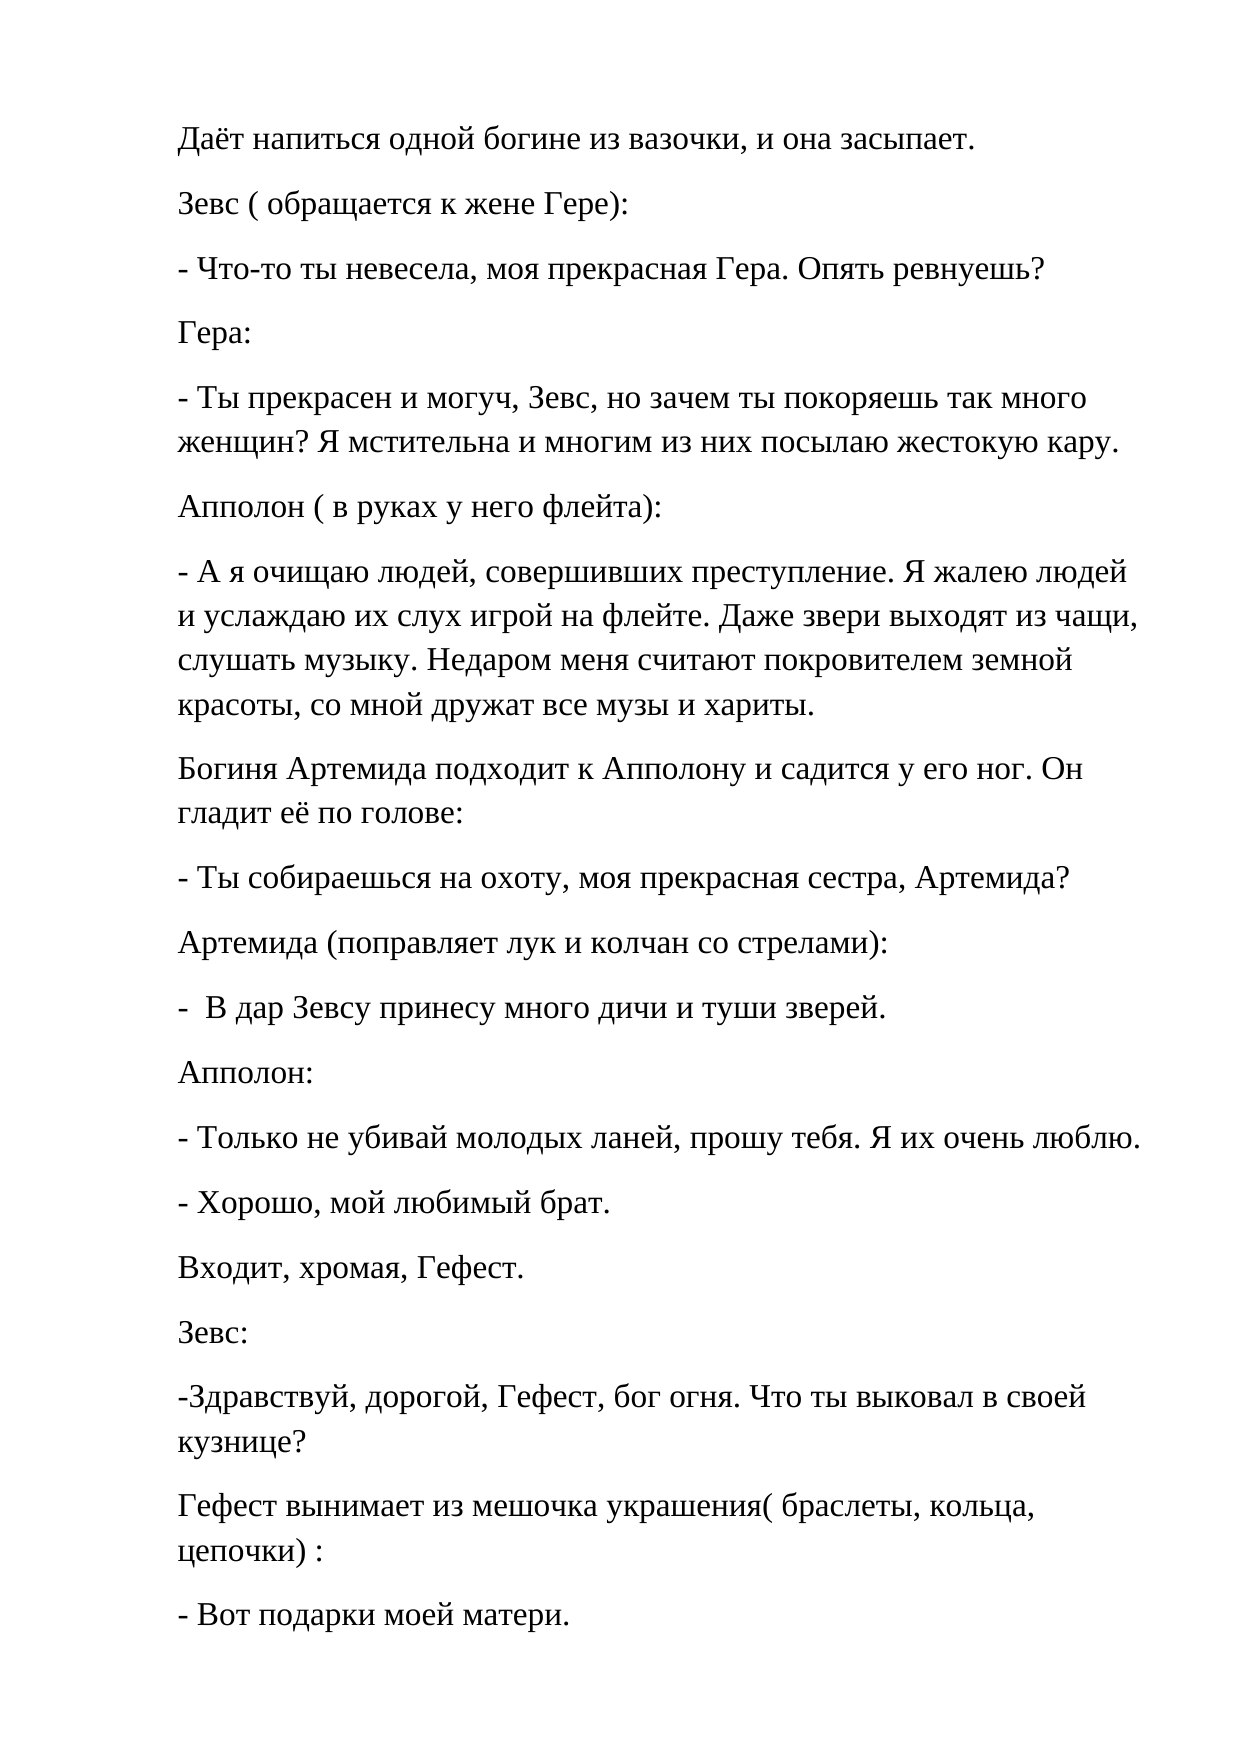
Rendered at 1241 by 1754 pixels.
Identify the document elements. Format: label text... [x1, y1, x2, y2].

text Апполон ( в руках у него флейта): [177, 487, 1152, 525]
text Даёт напиться одной богине из вазочки, и она засыпает. [177, 118, 1152, 156]
text - Вот подарки моей матери. [177, 1595, 1152, 1633]
text - А я очищаю людей, совершивших преступление. Я жалею людей и услаждаю их слух игрой на флейте. Даже звери выходят из чащи, слушать музыку. Недаром меня считают покровителем земной красоты, со мной дружат все музы и хариты. [177, 552, 1152, 722]
text Гера: [177, 313, 1152, 351]
text - Что-то ты невесела, моя прекрасная Гера. Опять ревнуешь? [177, 248, 1152, 286]
text - Ты прекрасен и могуч, Зевс, но зачем ты покоряешь так много женщин? Я мстительна и многим из них посылаю жестокую кару. [177, 378, 1152, 460]
text - Ты собираешься на охоту, моя прекрасная сестра, Артемида? [177, 858, 1152, 896]
text - Хорошо, мой любимый брат. [177, 1182, 1152, 1220]
text Входит, хромая, Гефест. [177, 1247, 1152, 1285]
text Зевс ( обращается к жене Гере): [177, 183, 1152, 221]
text -Здравствуй, дорогой, Гефест, бог огня. Что ты выковал в своей кузнице? [177, 1377, 1152, 1459]
text Богиня Артемида подходит к Апполону и садится у его ног. Он гладит её по голове: [177, 749, 1152, 831]
text - Только не убивай молодых ланей, прошу тебя. Я их очень люблю. [177, 1117, 1152, 1156]
text Зевс: [177, 1312, 1152, 1350]
text Артемида (поправляет лук и колчан со стрелами): [177, 922, 1152, 961]
text - В дар Зевсу принесу много дичи и туши зверей. [177, 987, 1152, 1026]
text Апполон: [177, 1052, 1152, 1091]
text Гефест вынимает из мешочка украшения( браслеты, кольца, цепочки) : [177, 1486, 1152, 1568]
